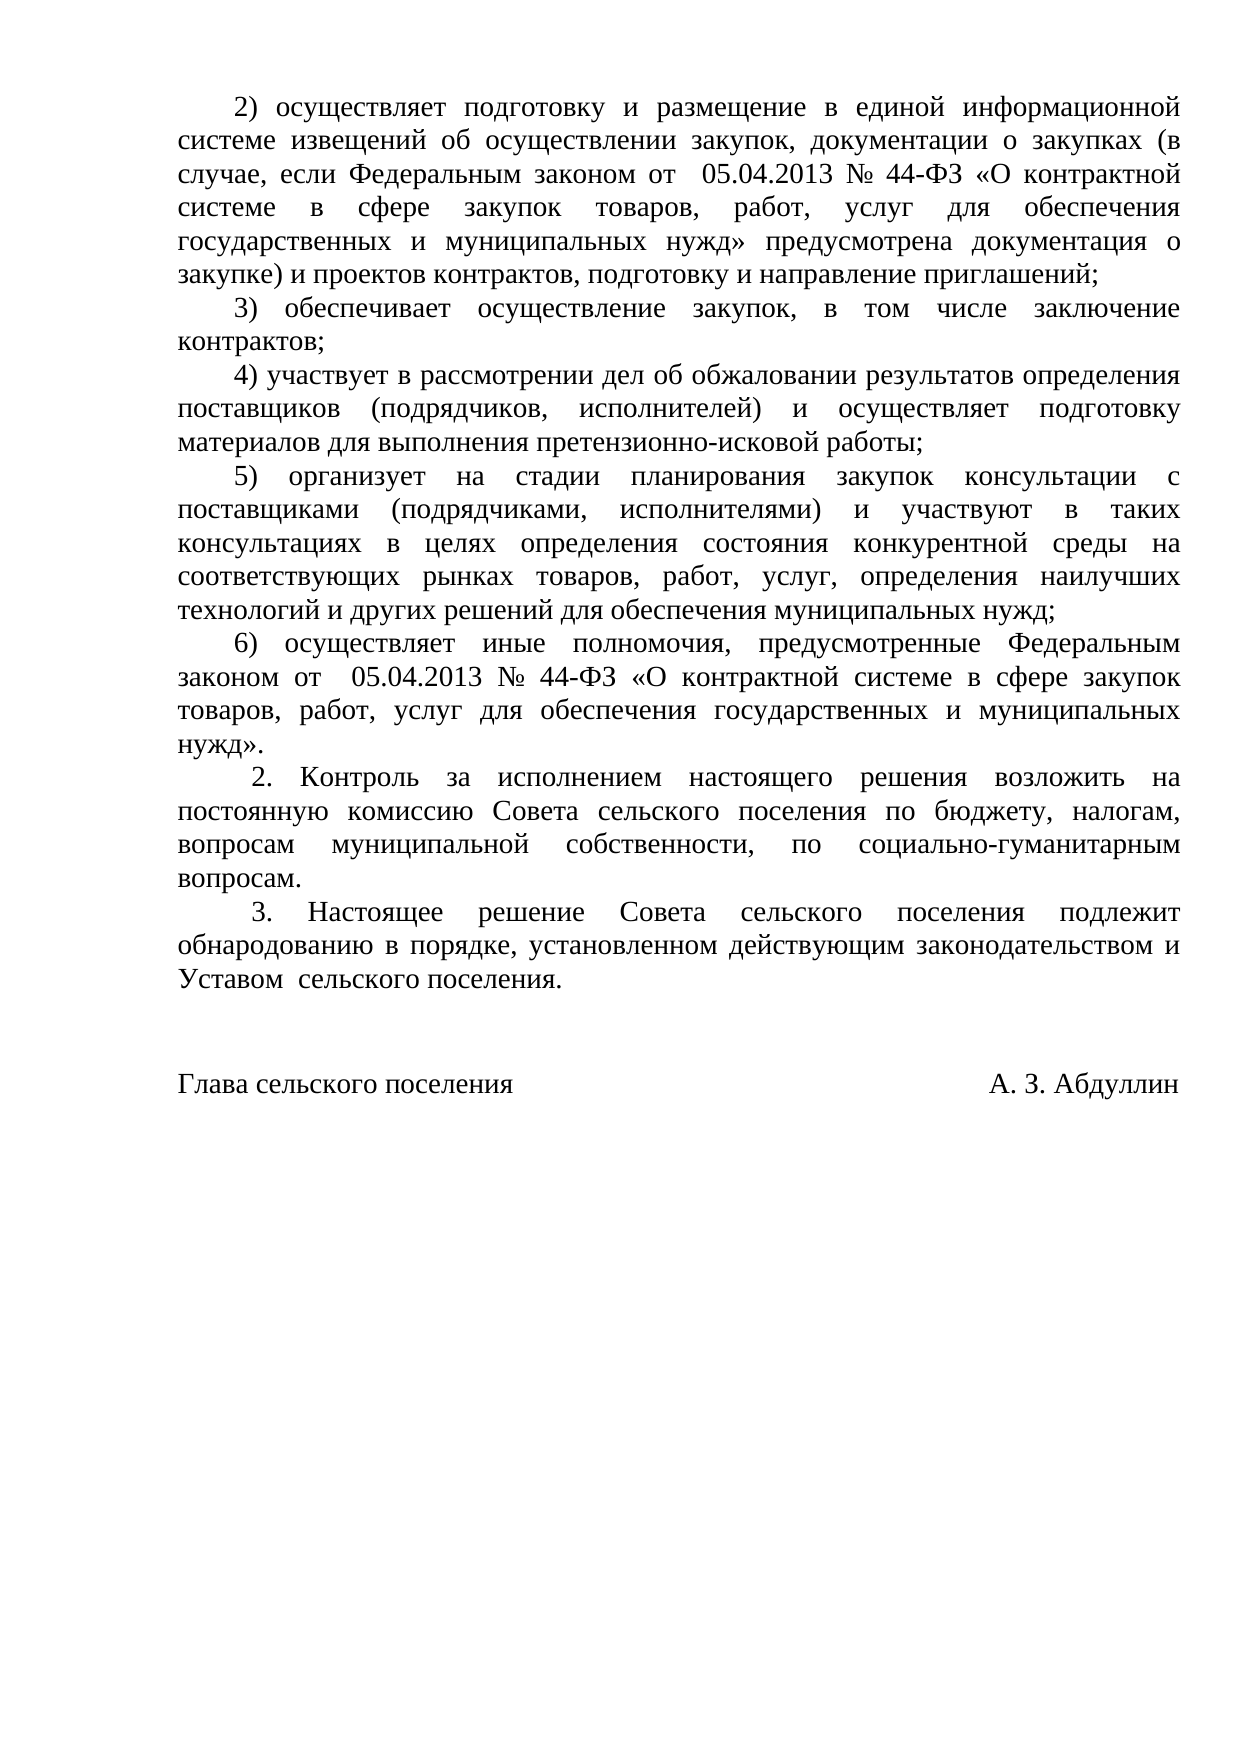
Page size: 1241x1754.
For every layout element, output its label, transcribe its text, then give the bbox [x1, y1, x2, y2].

text 3) обеспечивает осуществление закупок, в том числе заключение контрактов; [177, 290, 1181, 357]
text 3. Настоящее решение Совета сельского поселения подлежит обнародованию в порядке, установленном действующим законодательством и Уставом сельского поселения. [177, 894, 1181, 994]
text 4) участвует в рассмотрении дел об обжаловании результатов определения поставщиков (подрядчиков, исполнителей) и осуществляет подготовку материалов для выполнения претензионно-исковой работы; [177, 357, 1181, 458]
text Глава сельского поселения А. З. Абдуллин [177, 1066, 1181, 1100]
text 5) организует на стадии планирования закупок консультации с поставщиками (подрядчиками, исполнителями) и участвуют в таких консультациях в целях определения состояния конкурентной среды на соответствующих рынках товаров, работ, услуг, определения наилучших технологий и других решений для обеспечения муниципальных нужд; [177, 458, 1181, 625]
text 2) осуществляет подготовку и размещение в единой информационной системе извещений об осуществлении закупок, документации о закупках (в случае, если Федеральным законом от 05.04.2013 № 44-ФЗ «О контрактной системе в сфере закупок товаров, работ, услуг для обеспечения государственных и муниципальных нужд» предусмотрена документация о закупке) и проектов контрактов, подготовку и направление приглашений; [177, 89, 1181, 290]
text 6) осуществляет иные полномочия, предусмотренные Федеральным законом от 05.04.2013 № 44-ФЗ «О контрактной системе в сфере закупок товаров, работ, услуг для обеспечения государственных и муниципальных нужд». [177, 625, 1181, 759]
text 2. Контроль за исполнением настоящего решения возложить на постоянную комиссию Совета сельского поселения по бюджету, налогам, вопросам муниципальной собственности, по социально-гуманитарным вопросам. [177, 759, 1181, 894]
